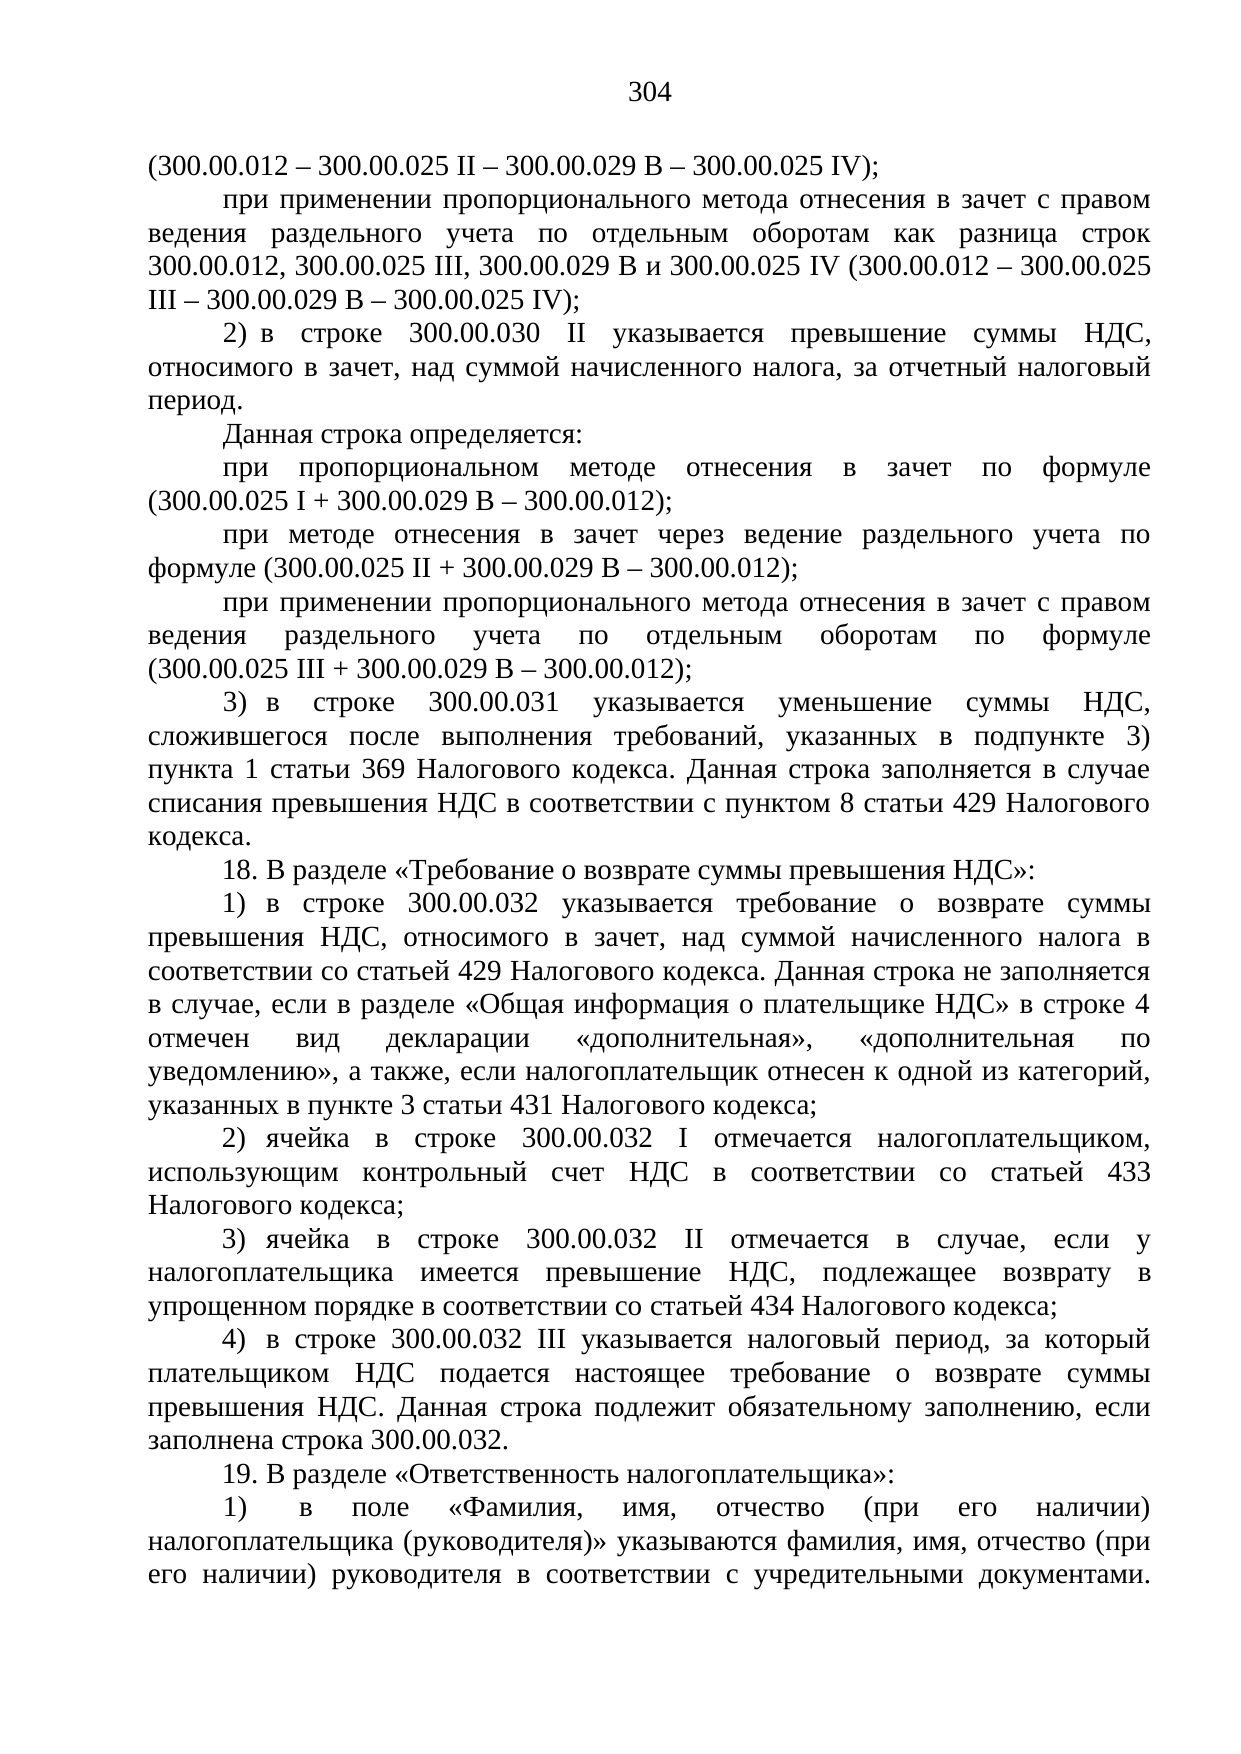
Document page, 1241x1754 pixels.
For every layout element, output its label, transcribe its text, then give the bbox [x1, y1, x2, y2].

list В разделе «Ответственность налогоплательщика»: [148, 1456, 1152, 1489]
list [148, 1489, 1152, 1590]
text при применении пропорционального метода отнесения в зачет с правом ведения раздельного учета по отдельным оборотам как разница строк 300.00.012, 300.00.025 III, 300.00.029 В и 300.00.025 IV (300.00.012 – 300.00.025 III – 300.00.029 В – 300.00.025 IV); [148, 181, 1152, 315]
list в строке 300.00.032 указывается требование о возврате суммы превышения НДС, относимого в зачет, над суммой начисленного налога в соответствии со статьей 429 Налогового кодекса. Данная строка не заполняется в случае, если в разделе «Общая информация о плательщике НДС» в строке 4 отмечен вид декларации «дополнительная», «дополнительная по уведомлению», а также, если налогоплательщик отнесен к одной из категорий, указанных в пункте 3 статьи 431 Налогового кодекса; [148, 886, 1152, 1120]
text при пропорциональном методе отнесения в зачет по формуле (300.00.025 I + 300.00.029 В – 300.00.012); [148, 449, 1152, 517]
list в строке 300.00.032 III указывается налоговый период, за который плательщиком НДС подается настоящее требование о возврате суммы превышения НДС. Данная строка подлежит обязательному заполнению, если заполнена строка 300.00.032. [148, 1322, 1152, 1456]
list В разделе «Требование о возврате суммы превышения НДС»: [148, 852, 1152, 886]
text при методе отнесения в зачет через ведение раздельного учета по формуле (300.00.025 II + 300.00.029 В – 300.00.012); [148, 517, 1152, 584]
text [148, 148, 1152, 181]
text Данная строка определяется: [148, 416, 1152, 449]
text при применении пропорционального метода отнесения в зачет с правом ведения раздельного учета по отдельным оборотам по формуле (300.00.025 III + 300.00.029 В – 300.00.012); [148, 584, 1152, 684]
list ячейка в строке 300.00.032 II отмечается в случае, если у налогоплательщика имеется превышение НДС, подлежащее возврату в упрощенном порядке в соответствии со статьей 434 Налогового кодекса; [148, 1221, 1152, 1322]
list в строке 300.00.030 II указывается превышение суммы НДС, относимого в зачет, над суммой начисленного налога, за отчетный налоговый период. [148, 315, 1152, 416]
list ячейка в строке 300.00.032 I отмечается налогоплательщиком, использующим контрольный счет НДС в соответствии со статьей 433 Налогового кодекса; [148, 1120, 1152, 1221]
list в строке 300.00.031 указывается уменьшение суммы НДС, сложившегося после выполнения требований, указанных в подпункте 3) пункта 1 статьи 369 Налогового кодекса. Данная строка заполняется в случае списания превышения НДС в соответствии с пунктом 8 статьи 429 Налогового кодекса. [148, 684, 1152, 852]
